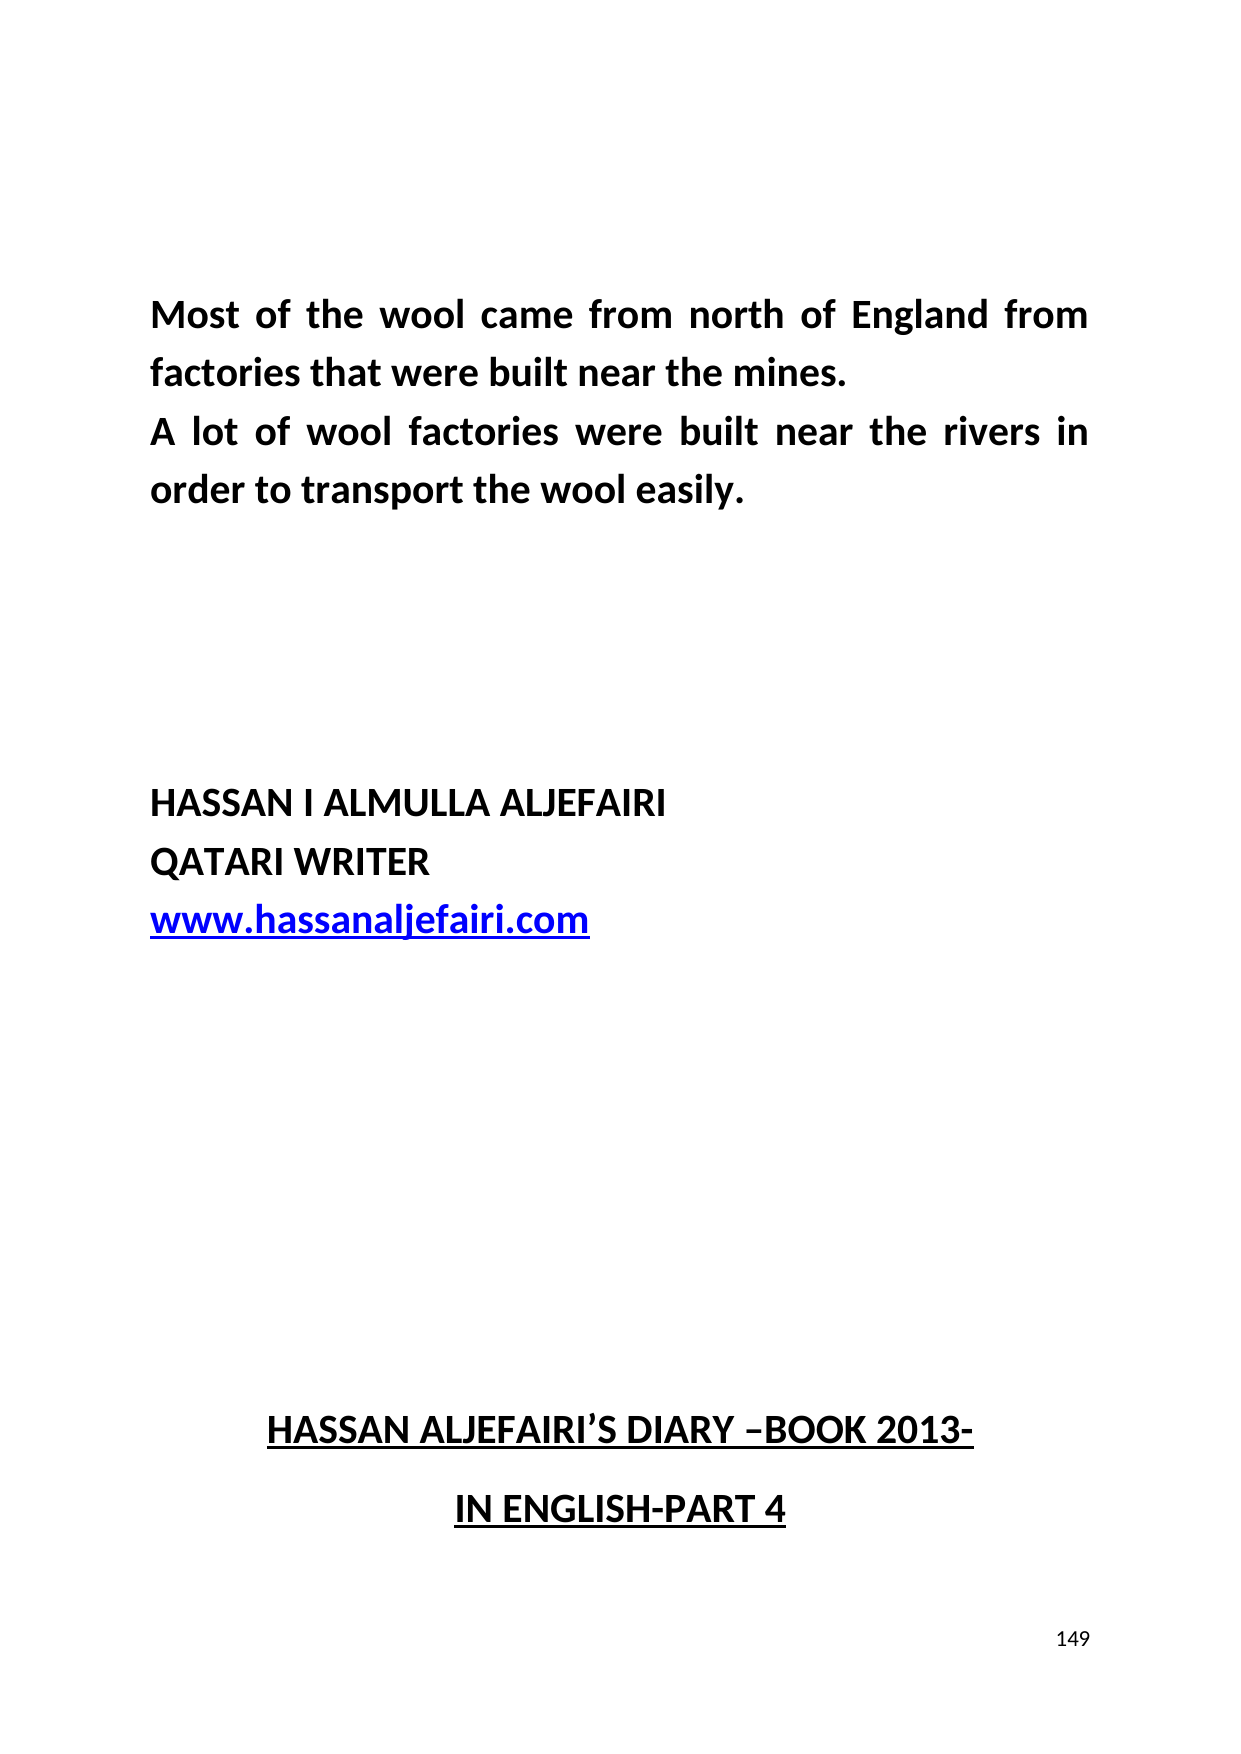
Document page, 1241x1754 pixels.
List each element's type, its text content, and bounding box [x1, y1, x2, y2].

text HASSAN I ALMULLA ALJEFAIRI [150, 776, 1090, 827]
text IN ENGLISH-PART 4 [150, 1482, 1090, 1533]
text HASSAN ALJEFAIRI’S DIARY –BOOK 2013- [150, 1403, 1090, 1453]
text A lot of wool factories were built near the rivers in order to transport the wool easily. [150, 404, 1090, 514]
text QATARI WRITER [150, 834, 1090, 885]
text www.hassanaljefairi.com [150, 893, 1090, 944]
text Most of the wool came from north of England from factories that were built near the mines. [150, 288, 1090, 397]
